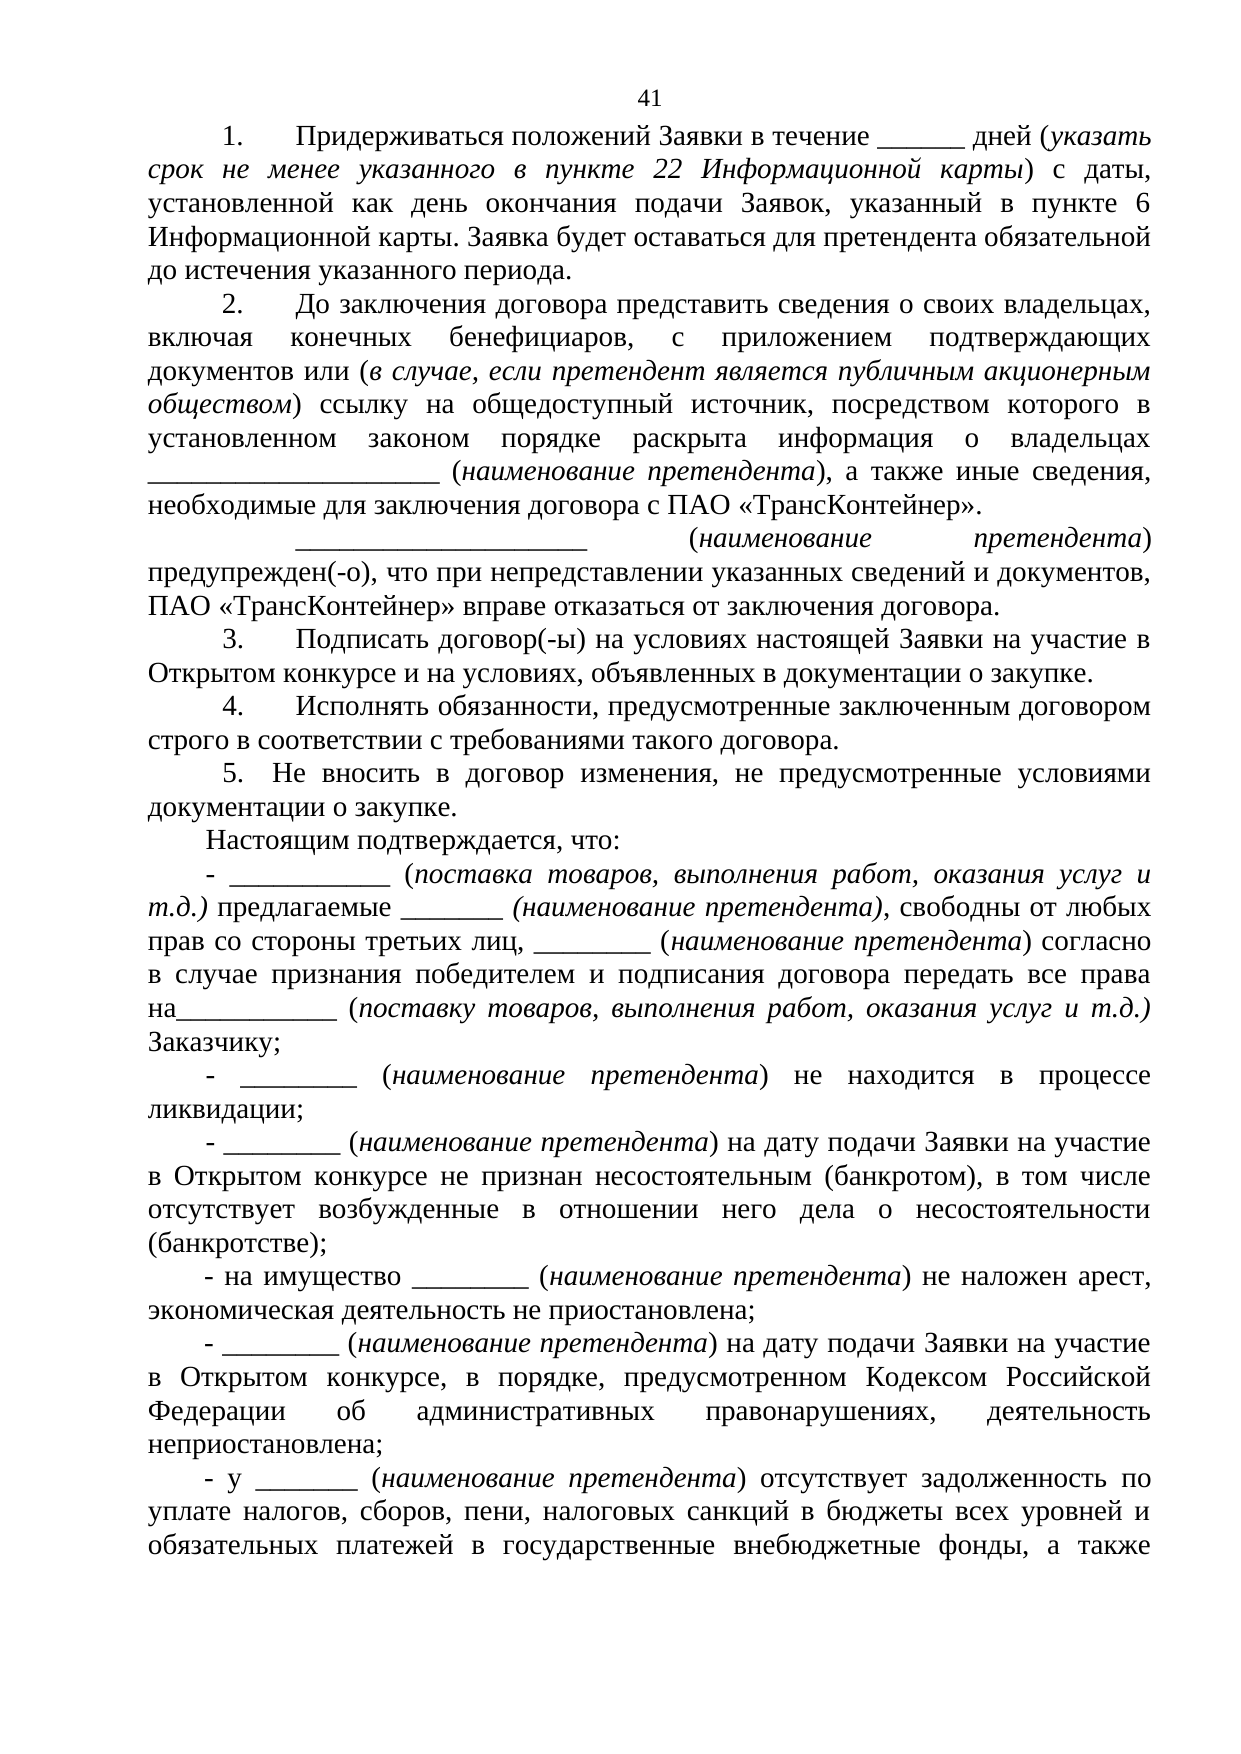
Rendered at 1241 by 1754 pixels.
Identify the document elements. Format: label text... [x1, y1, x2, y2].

text - ________ (наименование претендента) не находится в процессе ликвидации; [148, 1057, 1152, 1124]
list Придерживаться положений Заявки в течение ______ дней (указать срок не менее указанного в пункте 22 Информационной карты) с даты, установленной как день окончания подачи Заявок, указанный в пункте 6 Информационной карты. Заявка будет оставаться для претендента обязательной до истечения указанного периода. [148, 118, 1152, 286]
text - ___________ (поставка товаров, выполнения работ, оказания услуг и т.д.) предлагаемые _______ (наименование претендента), свободны от любых прав со стороны третьих лиц, ________ (наименование претендента) согласно в случае признания победителем и подписания договора передать все права на___________ (поставку товаров, выполнения работ, оказания услуг и т.д.) Заказчику; [148, 856, 1152, 1057]
text Настоящим подтверждается, что: [148, 822, 1152, 856]
list Исполнять обязанности, предусмотренные заключенным договором строго в соответствии с требованиями такого договора. [148, 688, 1152, 755]
text ____________________ (наименование претендента) предупрежден(-о), что при непредставлении указанных сведений и документов, ПАО «ТрансКонтейнер» вправе отказаться от заключения договора. [148, 521, 1152, 621]
text - ________ (наименование претендента) на дату подачи Заявки на участие в Открытом конкурсе, в порядке, предусмотренном Кодексом Российской Федерации об административных правонарушениях, деятельность неприостановлена; [148, 1326, 1152, 1460]
list Не вносить в договор изменения, не предусмотренные условиями документации о закупке. [148, 755, 1152, 822]
list Подписать договор(-ы) на условиях настоящей Заявки на участие в Открытом конкурсе и на условиях, объявленных в документации о закупке. [148, 621, 1152, 688]
text - ________ (наименование претендента) на дату подачи Заявки на участие в Открытом конкурсе не признан несостоятельным (банкротом), в том числе отсутствует возбужденные в отношении него дела о несостоятельности (банкротстве); [148, 1124, 1152, 1258]
list До заключения договора представить сведения о своих владельцах, включая конечных бенефициаров, с приложением подтверждающих документов или (в случае, если претендент является публичным акционерным обществом) ссылку на общедоступный источник, посредством которого в установленном законом порядке раскрыта информация о владельцах ____________________ (наименование претендента), а также иные сведения, необходимые для заключения договора с ПАО «ТрансКонтейнер». [148, 286, 1152, 521]
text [148, 1460, 1152, 1560]
text - на имущество ________ (наименование претендента) не наложен арест, экономическая деятельность не приостановлена; [148, 1258, 1152, 1326]
